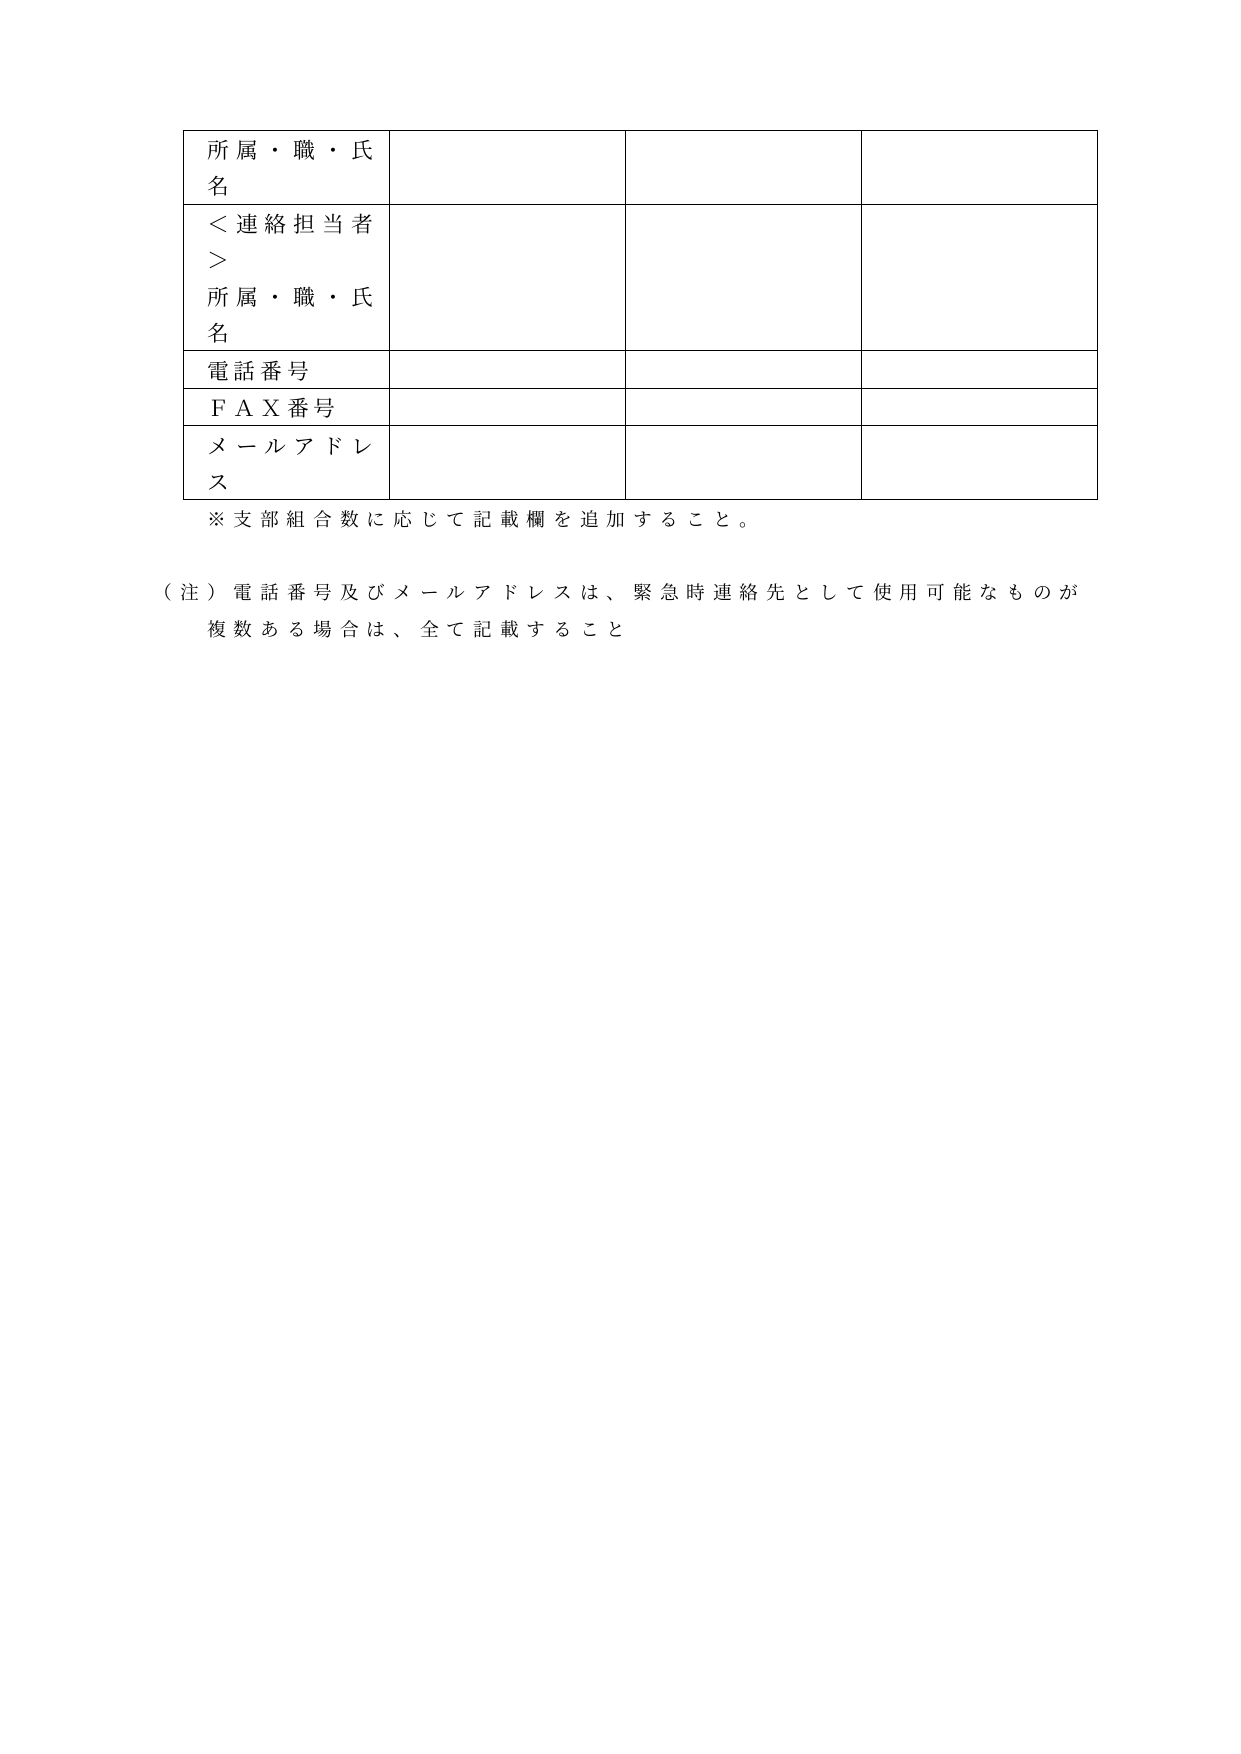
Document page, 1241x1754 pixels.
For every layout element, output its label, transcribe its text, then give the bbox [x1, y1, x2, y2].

table_cell ＜連絡責任者＞ 所属・職・氏名 [184, 131, 389, 203]
table_cell [862, 389, 1097, 425]
table_cell ＜連絡担当者＞ 所属・職・氏名 [184, 205, 389, 350]
table_cell [390, 351, 625, 388]
table_cell [626, 426, 861, 499]
table_cell [862, 426, 1097, 499]
table_cell [390, 131, 625, 203]
table_cell [626, 131, 861, 203]
table_cell [390, 389, 625, 425]
table_cell [862, 205, 1097, 350]
text ※支部組合数に応じて記載欄を追加すること。 [153, 500, 1087, 537]
table_cell [390, 426, 625, 499]
table_cell [626, 389, 861, 425]
table_cell [862, 131, 1097, 203]
text （注）電話番号及びメールアドレスは、緊急時連絡先として使用可能なものが複数ある場合は、全て記載すること [153, 573, 1087, 646]
table_cell ＦＡＸ番号 [184, 389, 389, 425]
table_cell [862, 351, 1097, 388]
table_cell [390, 205, 625, 350]
table_cell [626, 205, 861, 350]
table_cell メールアドレス [184, 426, 389, 499]
table_cell [626, 351, 861, 388]
table_cell 電話番号 [184, 351, 389, 388]
